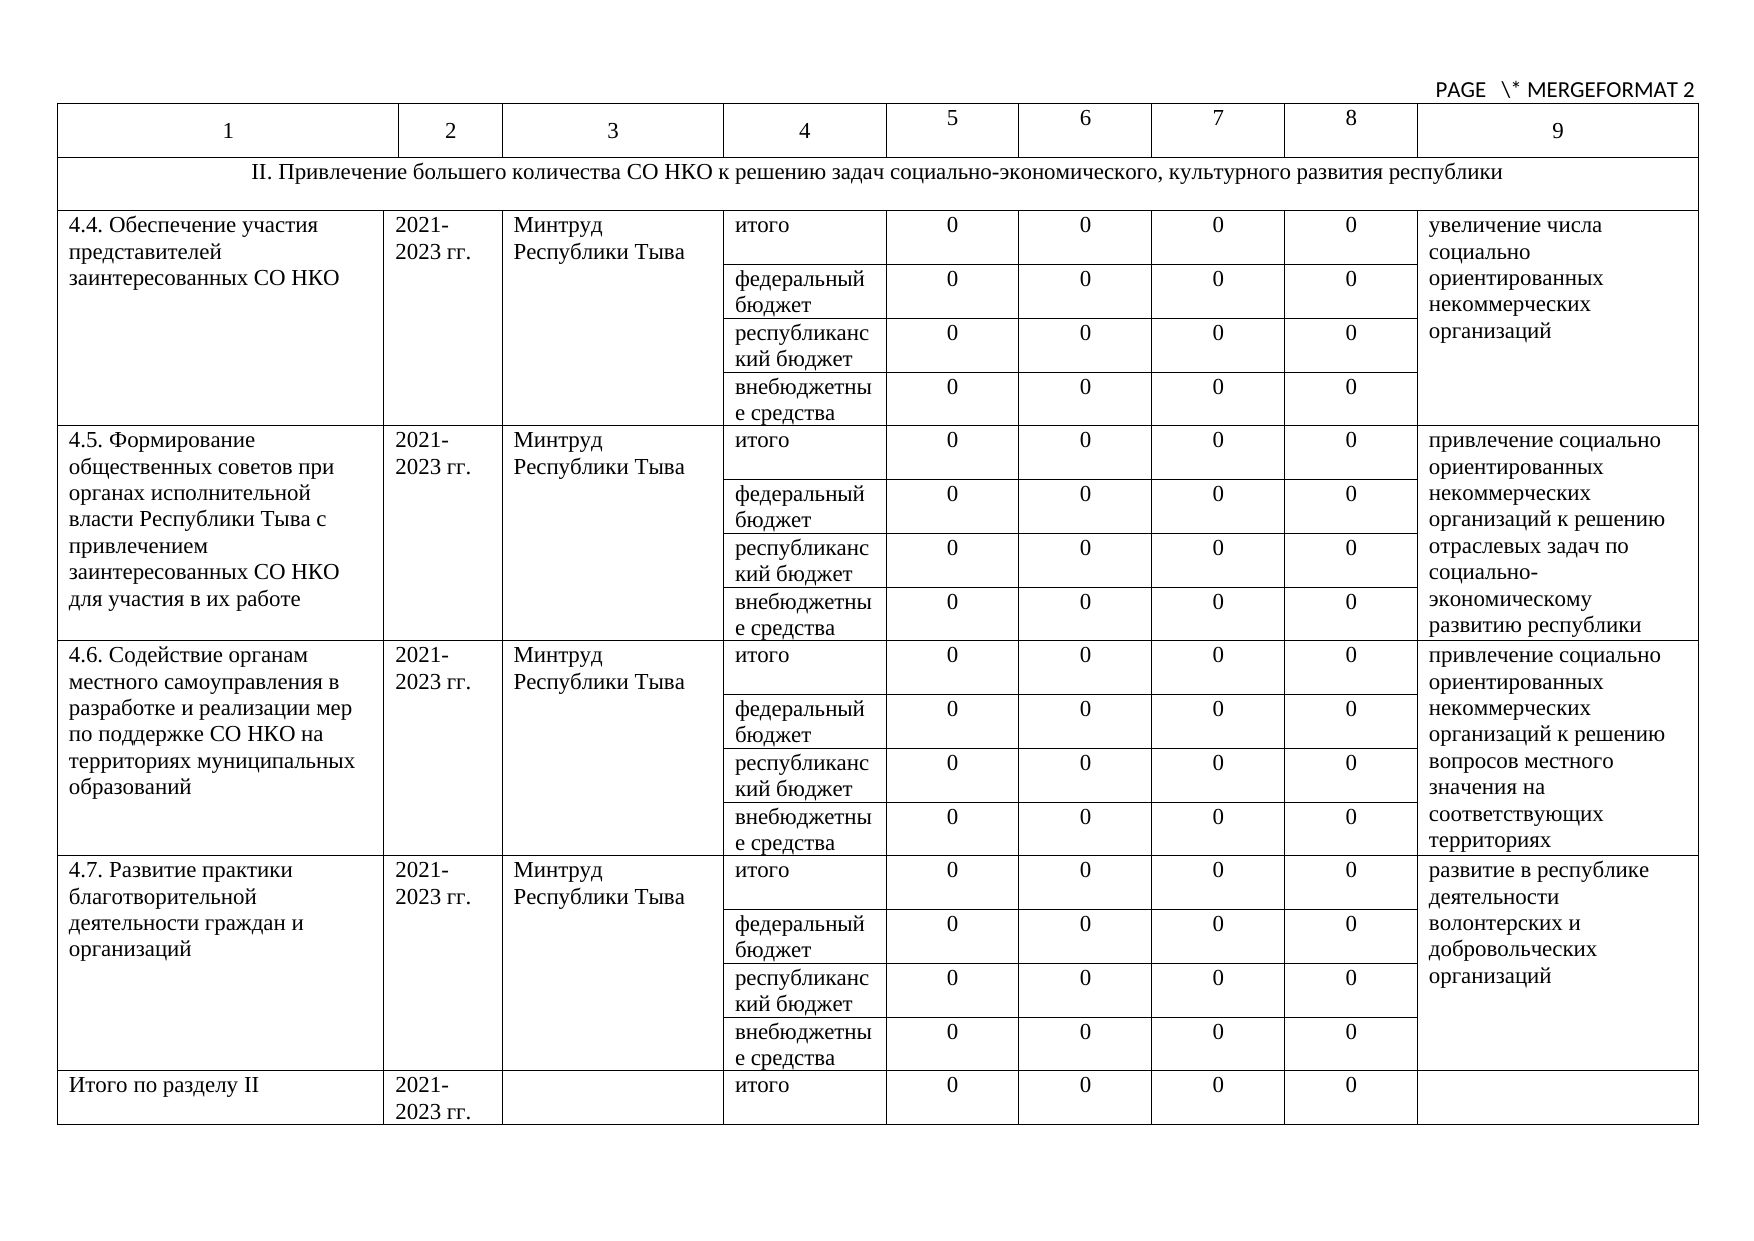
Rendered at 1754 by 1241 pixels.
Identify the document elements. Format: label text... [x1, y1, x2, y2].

table_header 1 [58, 104, 398, 157]
table_cell 0 [1285, 265, 1417, 318]
table_cell 0 [887, 856, 1018, 909]
table_header 9 [1418, 104, 1698, 157]
table_cell 0 [1019, 373, 1151, 425]
table_cell 0 [1285, 1018, 1417, 1070]
table_cell внебюджетные средства [724, 1018, 886, 1070]
table_cell 0 [1285, 480, 1417, 533]
table_cell 0 [1152, 803, 1284, 855]
table_cell 0 [887, 426, 1018, 479]
table_cell 0 [1019, 319, 1151, 372]
table_cell 0 [887, 803, 1018, 855]
table_cell 0 [1019, 426, 1151, 479]
table_cell 0 [887, 211, 1018, 264]
table_cell Итого по разделу II [58, 1071, 383, 1124]
table_cell итого [724, 426, 886, 479]
table_cell развитие в республике деятельности волонтерских и добровольческих организаций [1418, 856, 1698, 1070]
table_cell 2021-2023 гг. [384, 641, 502, 855]
table_cell Минтруд Республики Тыва [503, 641, 723, 855]
table_cell внебюджетные средства [724, 373, 886, 425]
table_cell республиканский бюджет [724, 534, 886, 587]
table_cell Минтруд Республики Тыва [503, 856, 723, 1070]
table_cell 0 [1152, 426, 1284, 479]
table_cell 0 [1152, 749, 1284, 802]
table_cell 0 [1152, 211, 1284, 264]
table_cell итого [724, 1071, 886, 1124]
table_cell 0 [1152, 1071, 1284, 1124]
table_cell 2021-2023 гг. [384, 1071, 502, 1124]
table_cell внебюджетные средства [724, 803, 886, 855]
table_header 4 [724, 104, 886, 157]
table_cell 0 [1152, 373, 1284, 425]
table_cell 0 [887, 534, 1018, 587]
table_cell 0 [1285, 856, 1417, 909]
table_cell 0 [887, 910, 1018, 963]
table_cell 0 [1152, 964, 1284, 1017]
table_cell внебюджетные средства [724, 588, 886, 640]
table_cell 0 [1019, 588, 1151, 640]
table_header 6 [1019, 104, 1151, 157]
table_cell 0 [1019, 856, 1151, 909]
table_cell 0 [887, 588, 1018, 640]
table_cell 0 [1285, 910, 1417, 963]
table_cell 0 [1285, 373, 1417, 425]
table_cell Минтруд Республики Тыва [503, 426, 723, 640]
table_header 3 [503, 104, 723, 157]
table_cell 0 [887, 265, 1018, 318]
table_cell 0 [1285, 319, 1417, 372]
table_cell 0 [1285, 426, 1417, 479]
table_cell 4.5. Формирование общественных советов при органах исполнительной власти Республики Тыва с привлечением заинтересованных СО НКО для участия в их работе [58, 426, 383, 640]
table_cell 0 [1152, 1018, 1284, 1070]
table_cell 0 [887, 480, 1018, 533]
table_cell 0 [887, 1018, 1018, 1070]
table_cell 0 [1019, 211, 1151, 264]
table_header 7 [1152, 104, 1284, 157]
table_cell 0 [1019, 749, 1151, 802]
table_cell 0 [887, 319, 1018, 372]
table_cell итого [724, 641, 886, 694]
table_cell 0 [1152, 319, 1284, 372]
table_cell 0 [1285, 588, 1417, 640]
table_cell 4.6. Содействие органам местного самоуправления в разработке и реализации мер по поддержке СО НКО на территориях муниципальных образований [58, 641, 383, 855]
table_cell 0 [1285, 803, 1417, 855]
table_cell 0 [887, 749, 1018, 802]
table_cell 0 [887, 1071, 1018, 1124]
table_cell привлечение социально ориентированных некоммерческих организаций к решению вопросов местного значения на соответствующих территориях [1418, 641, 1698, 855]
table_cell итого [724, 211, 886, 264]
table_cell 0 [1285, 749, 1417, 802]
table_cell 2021-2023 гг. [384, 211, 502, 425]
table_cell [503, 1071, 723, 1124]
table_cell 0 [887, 641, 1018, 694]
table_cell 0 [887, 964, 1018, 1017]
table_cell федеральный бюджет [724, 910, 886, 963]
table_cell [1418, 1071, 1698, 1124]
table_cell 0 [887, 373, 1018, 425]
table_cell 4.4. Обеспечение участия представителей заинтересованных СО НКО [58, 211, 383, 425]
table_cell 0 [1152, 265, 1284, 318]
table_cell Минтруд Республики Тыва [503, 211, 723, 425]
table_cell увеличение числа социально ориентированных некоммерческих организаций [1418, 211, 1698, 425]
table_cell республиканский бюджет [724, 749, 886, 802]
table_cell 0 [1019, 803, 1151, 855]
table_cell 0 [1152, 588, 1284, 640]
table_cell 0 [1152, 534, 1284, 587]
table_cell 0 [1285, 534, 1417, 587]
table_cell 2021-2023 гг. [384, 856, 502, 1070]
table_cell 0 [1019, 641, 1151, 694]
table_cell 0 [1285, 1071, 1417, 1124]
table_cell республиканский бюджет [724, 964, 886, 1017]
table_cell 0 [1285, 695, 1417, 748]
table_header 8 [1285, 104, 1417, 157]
table_cell 0 [1019, 910, 1151, 963]
table_cell 0 [1152, 641, 1284, 694]
table_cell 0 [1152, 856, 1284, 909]
table_cell 2021-2023 гг. [384, 426, 502, 640]
table_cell итого [724, 856, 886, 909]
table_cell 0 [1019, 1018, 1151, 1070]
table_cell 0 [1019, 964, 1151, 1017]
table_cell 0 [1019, 480, 1151, 533]
table_cell 0 [1152, 480, 1284, 533]
table_cell 0 [1285, 964, 1417, 1017]
table_cell 0 [1285, 211, 1417, 264]
table_cell федеральный бюджет [724, 695, 886, 748]
table_cell 0 [1019, 695, 1151, 748]
table_header 2 [399, 104, 502, 157]
table_cell 0 [1019, 534, 1151, 587]
table_cell 0 [1019, 265, 1151, 318]
table_cell привлечение социально ориентированных некоммерческих организаций к решению отраслевых задач по социально-экономическому развитию республики [1418, 426, 1698, 640]
table_cell 4.7. Развитие практики благотворительной деятельности граждан и организаций [58, 856, 383, 1070]
table_cell федеральный бюджет [724, 265, 886, 318]
table_cell 0 [1152, 910, 1284, 963]
table_cell 0 [1152, 695, 1284, 748]
table_cell федеральный бюджет [724, 480, 886, 533]
table_cell 0 [1285, 641, 1417, 694]
table_cell II. Привлечение большего количества СО НКО к решению задач социально-экономического, культурного развития республики [58, 158, 1698, 210]
table_cell 0 [887, 695, 1018, 748]
table_cell республиканский бюджет [724, 319, 886, 372]
table_cell 0 [1019, 1071, 1151, 1124]
table_header 5 [887, 104, 1018, 157]
